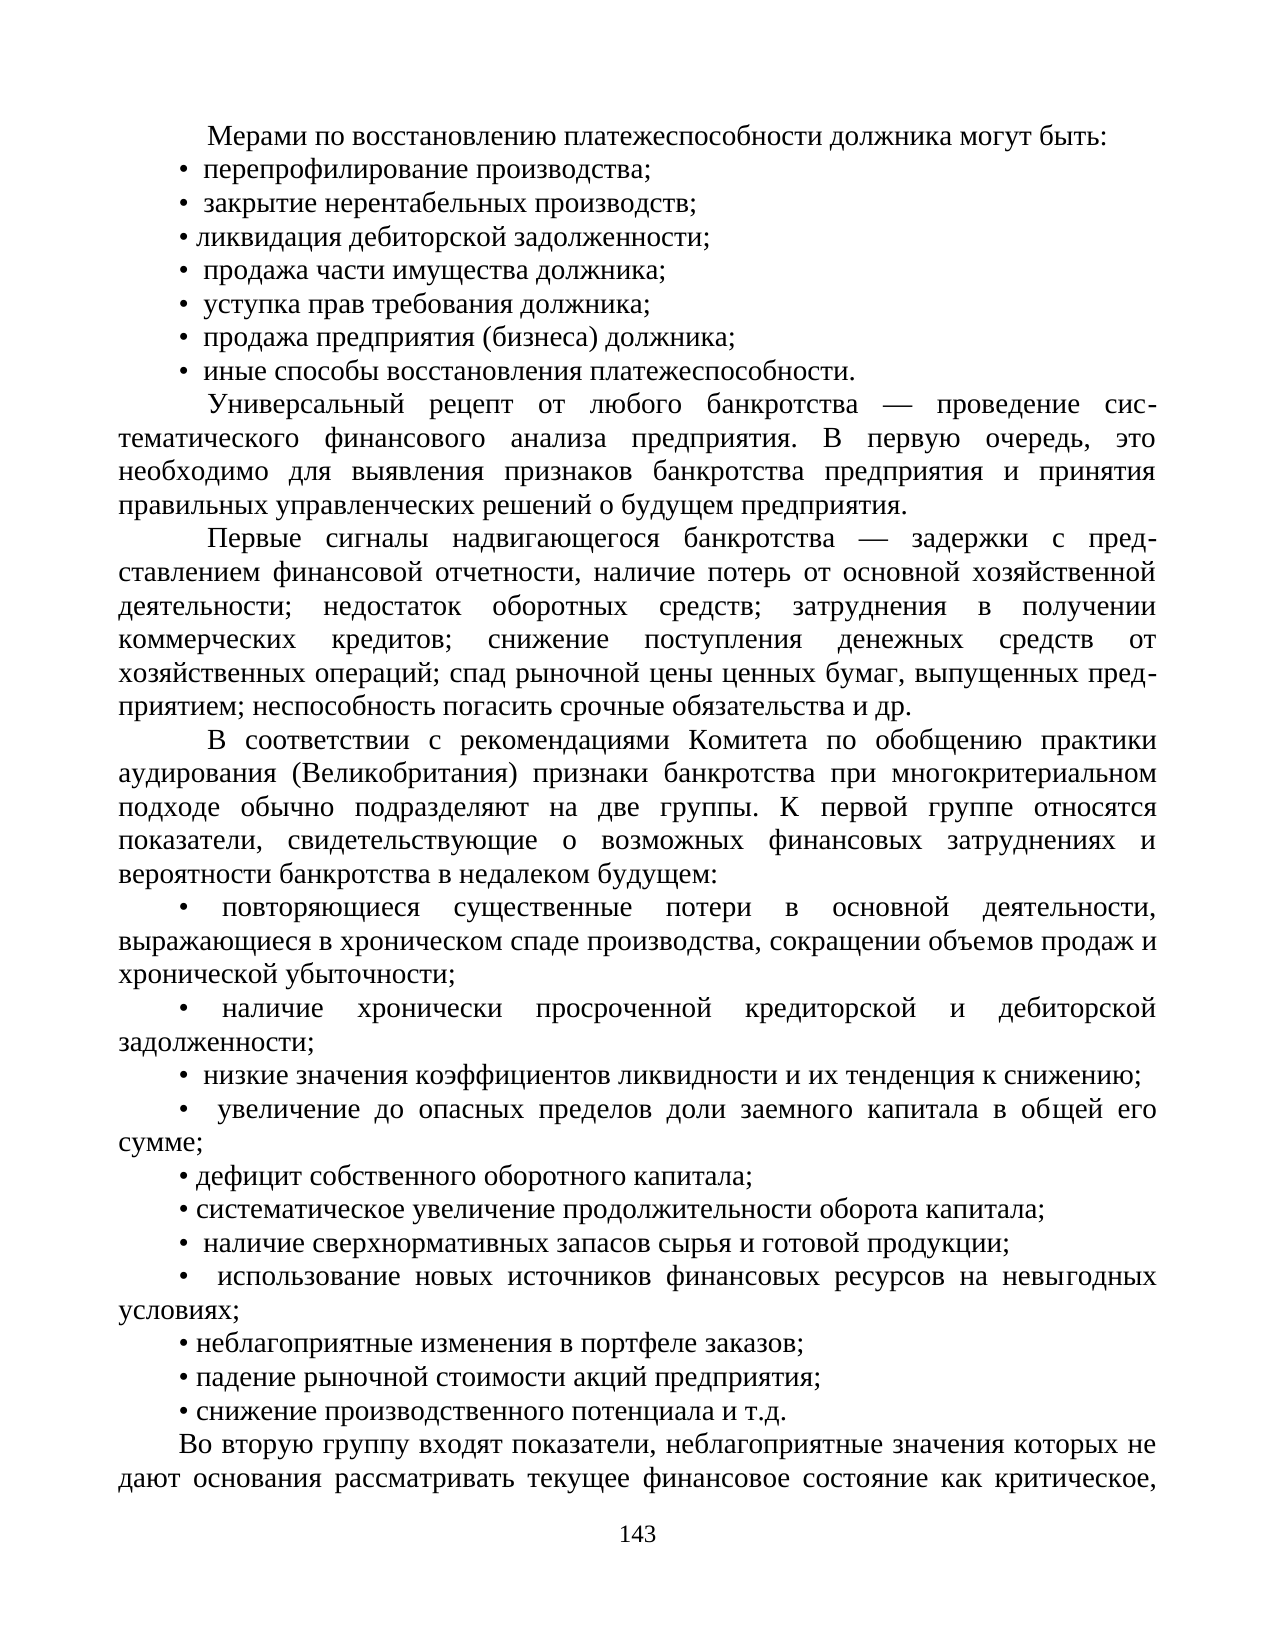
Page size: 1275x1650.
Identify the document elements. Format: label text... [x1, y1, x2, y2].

text • наличие сверхнормативных запасов сырья и готовой продукции; [118, 1225, 1157, 1258]
text • продажа части имущества должника; [118, 252, 1157, 286]
text Первые сигналы надвигающегося банкротства — задержки с представлением финансовой отчетности, наличие потерь от основной хозяйственной деятельности; недостаток оборотных средств; затруднения в получении коммерческих кредитов; снижение поступления денежных средств от хозяйственных операций; спад рыночной цены ценных бумаг, выпущенных предприятием; неспособность погасить срочные обязательства и др. [118, 521, 1157, 722]
text • повторяющиеся существенные потери в основной деятельности, выражающиеся в хроническом спаде производства, сокращении объемов продаж и хронической убыточности; [118, 889, 1157, 990]
text • падение рыночной стоимости акций предприятия; [118, 1359, 1157, 1393]
text • закрытие нерентабельных производств; [118, 185, 1157, 219]
text • дефицит собственного оборотного капитала; [118, 1158, 1157, 1191]
text Мерами по восстановлению платежеспособности должника могут быть: [118, 118, 1157, 152]
text В соответствии с рекомендациями Комитета по обобщению практики аудирования (Великобритания) признаки банкротства при многокритериальном подходе обычно подразделяют на две группы. К первой группе относятся показатели, свидетельствующие о возможных финансовых затруднениях и вероятности банкротства в недалеком будущем: [118, 722, 1157, 889]
text • низкие значения коэффициентов ликвидности и их тенденция к снижению; [118, 1057, 1157, 1091]
text • продажа предприятия (бизнеса) должника; [118, 319, 1157, 353]
text • использование новых источников финансовых ресурсов на невыгодных условиях; [118, 1258, 1157, 1326]
text • наличие хронически просроченной кредиторской и дебиторской задолженности; [118, 990, 1157, 1057]
text • уступка прав требования должника; [118, 286, 1157, 319]
text Универсальный рецепт от любого банкротства — проведение систематического финансового анализа предприятия. В первую очередь, это необходимо для выявления признаков банкротства предприятия и принятия правильных управленческих решений о будущем предприятия. [118, 386, 1157, 521]
text • снижение производственного потенциала и т.д. [118, 1393, 1157, 1426]
text • ликвидация дебиторской задолженности; [118, 219, 1157, 252]
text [118, 1426, 1157, 1493]
text • иные способы восстановления платежеспособности. [118, 353, 1157, 386]
text • неблагоприятные изменения в портфеле заказов; [118, 1326, 1157, 1359]
text • перепрофилирование производства; [118, 152, 1157, 185]
text • систематическое увеличение продолжительности оборота капитала; [118, 1191, 1157, 1225]
text • увеличение до опасных пределов доли заемного капитала в общей его сумме; [118, 1091, 1157, 1158]
